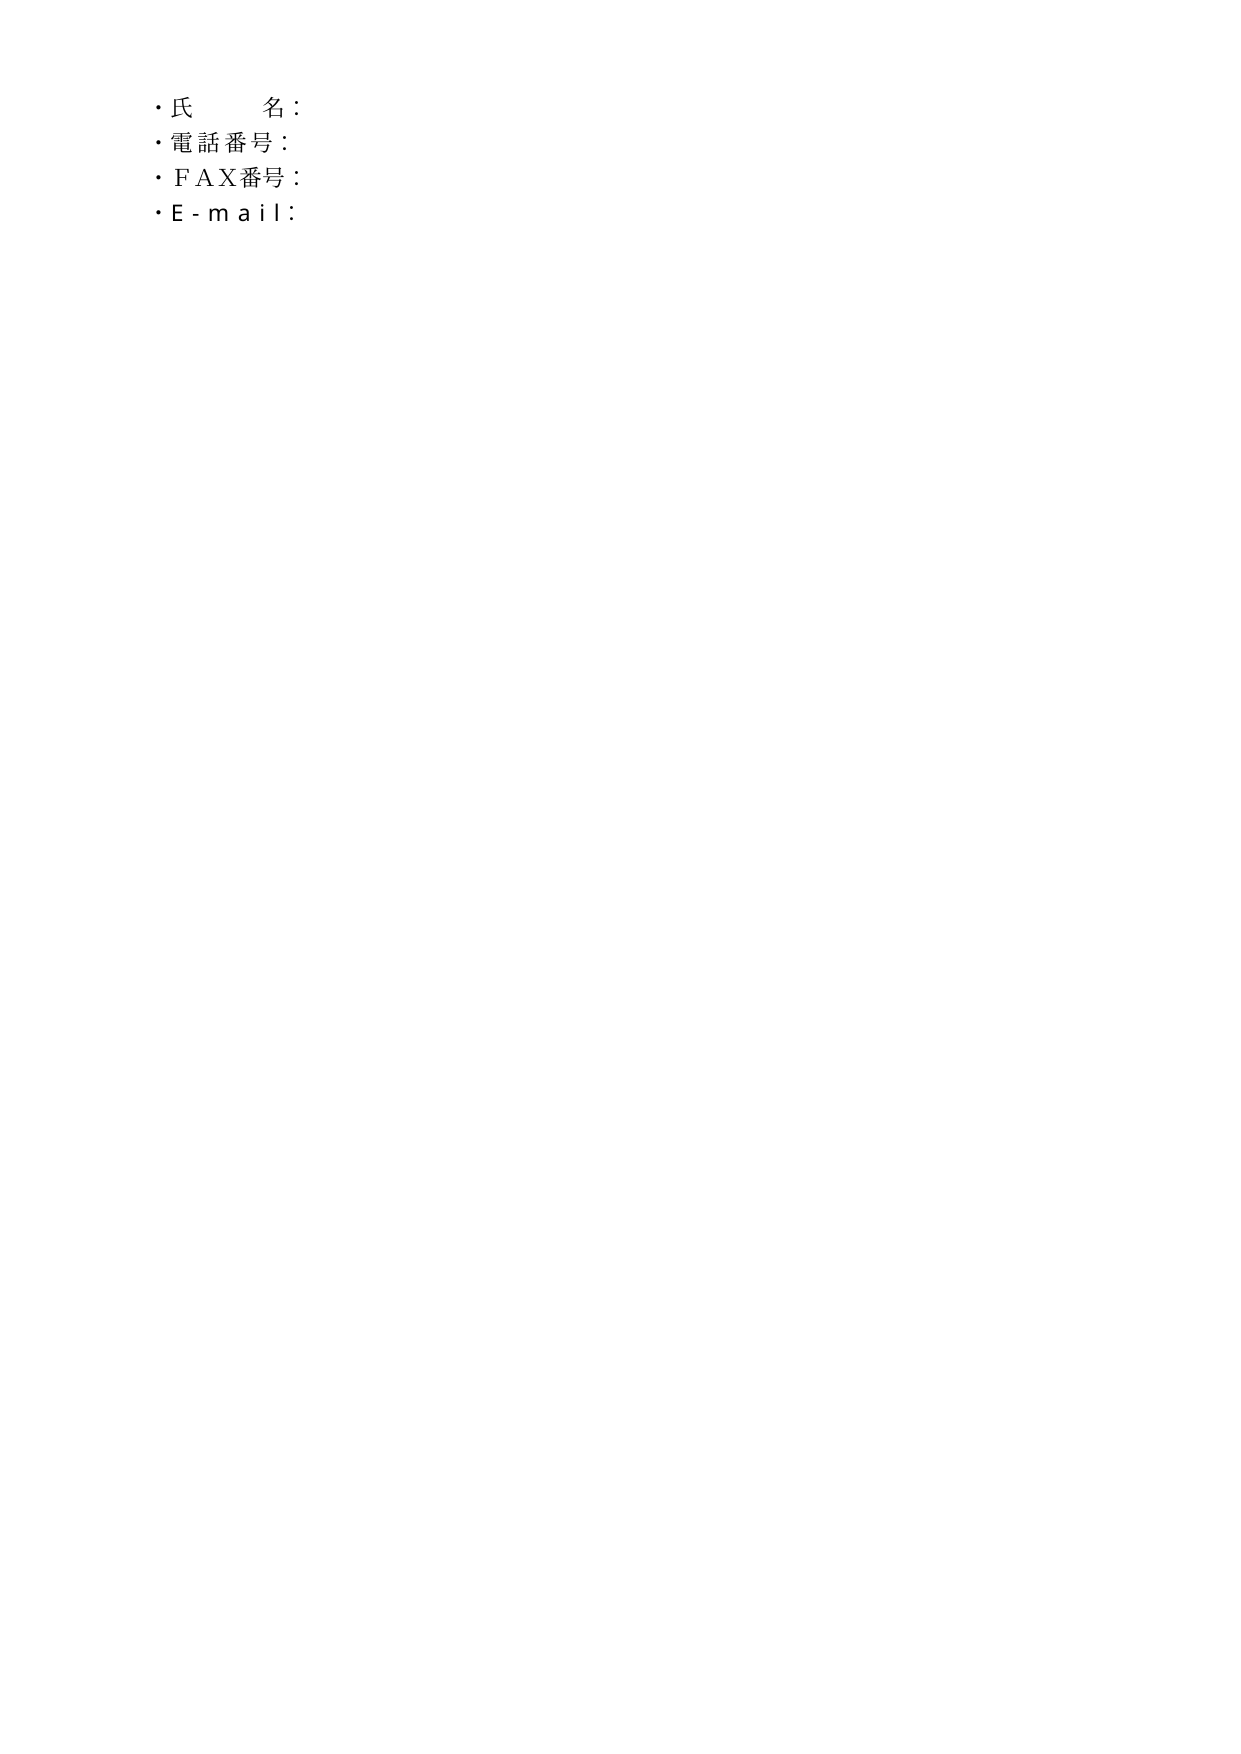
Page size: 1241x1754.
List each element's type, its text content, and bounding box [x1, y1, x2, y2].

text ・氏 名： [148, 89, 1092, 124]
text ・ＦＡＸ番号： [148, 159, 1092, 194]
text ・E-mail： [148, 194, 1092, 229]
text ・電話番号： [148, 124, 1092, 159]
